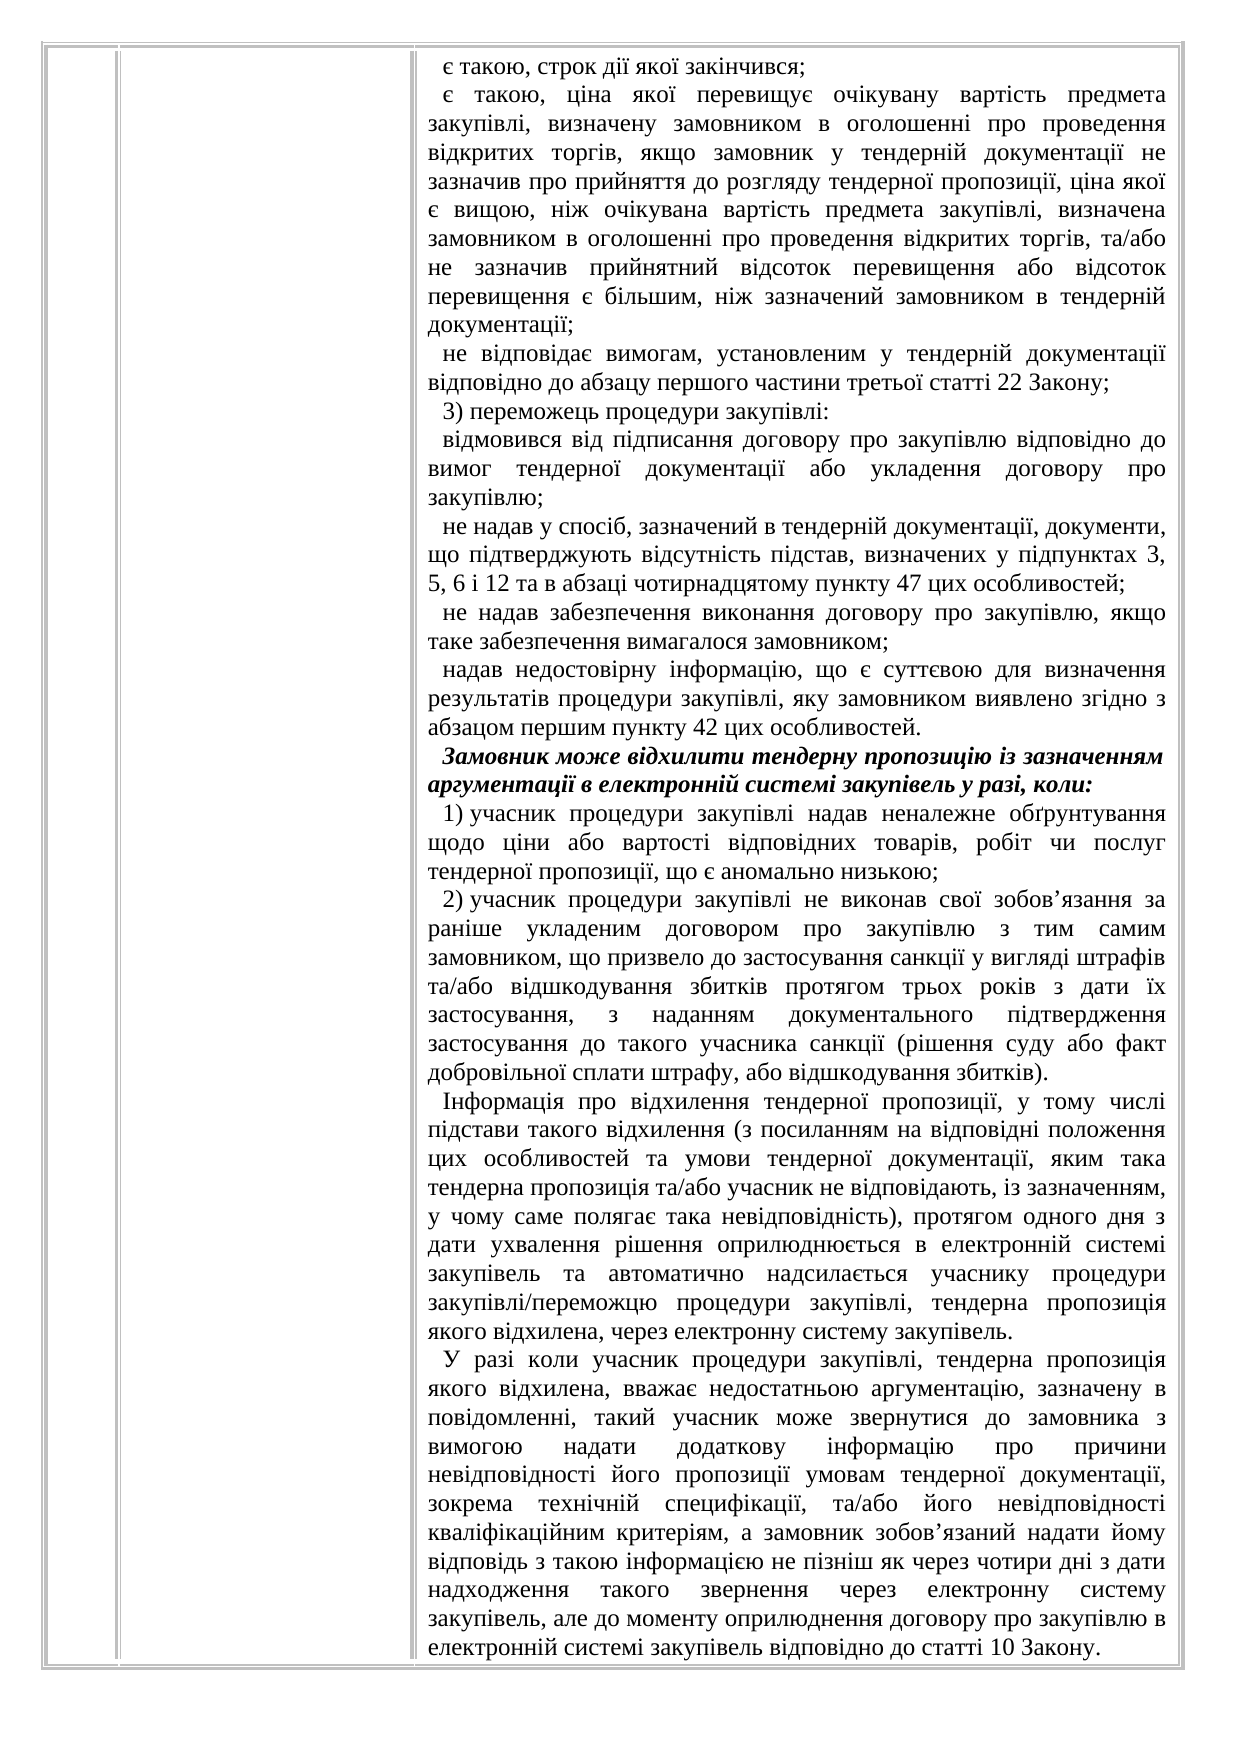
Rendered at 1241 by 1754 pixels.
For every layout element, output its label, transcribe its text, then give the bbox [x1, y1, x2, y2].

table_cell 3 [48, 48, 118, 1664]
table_cell Відхилення тендерних пропозицій [118, 43, 413, 1664]
